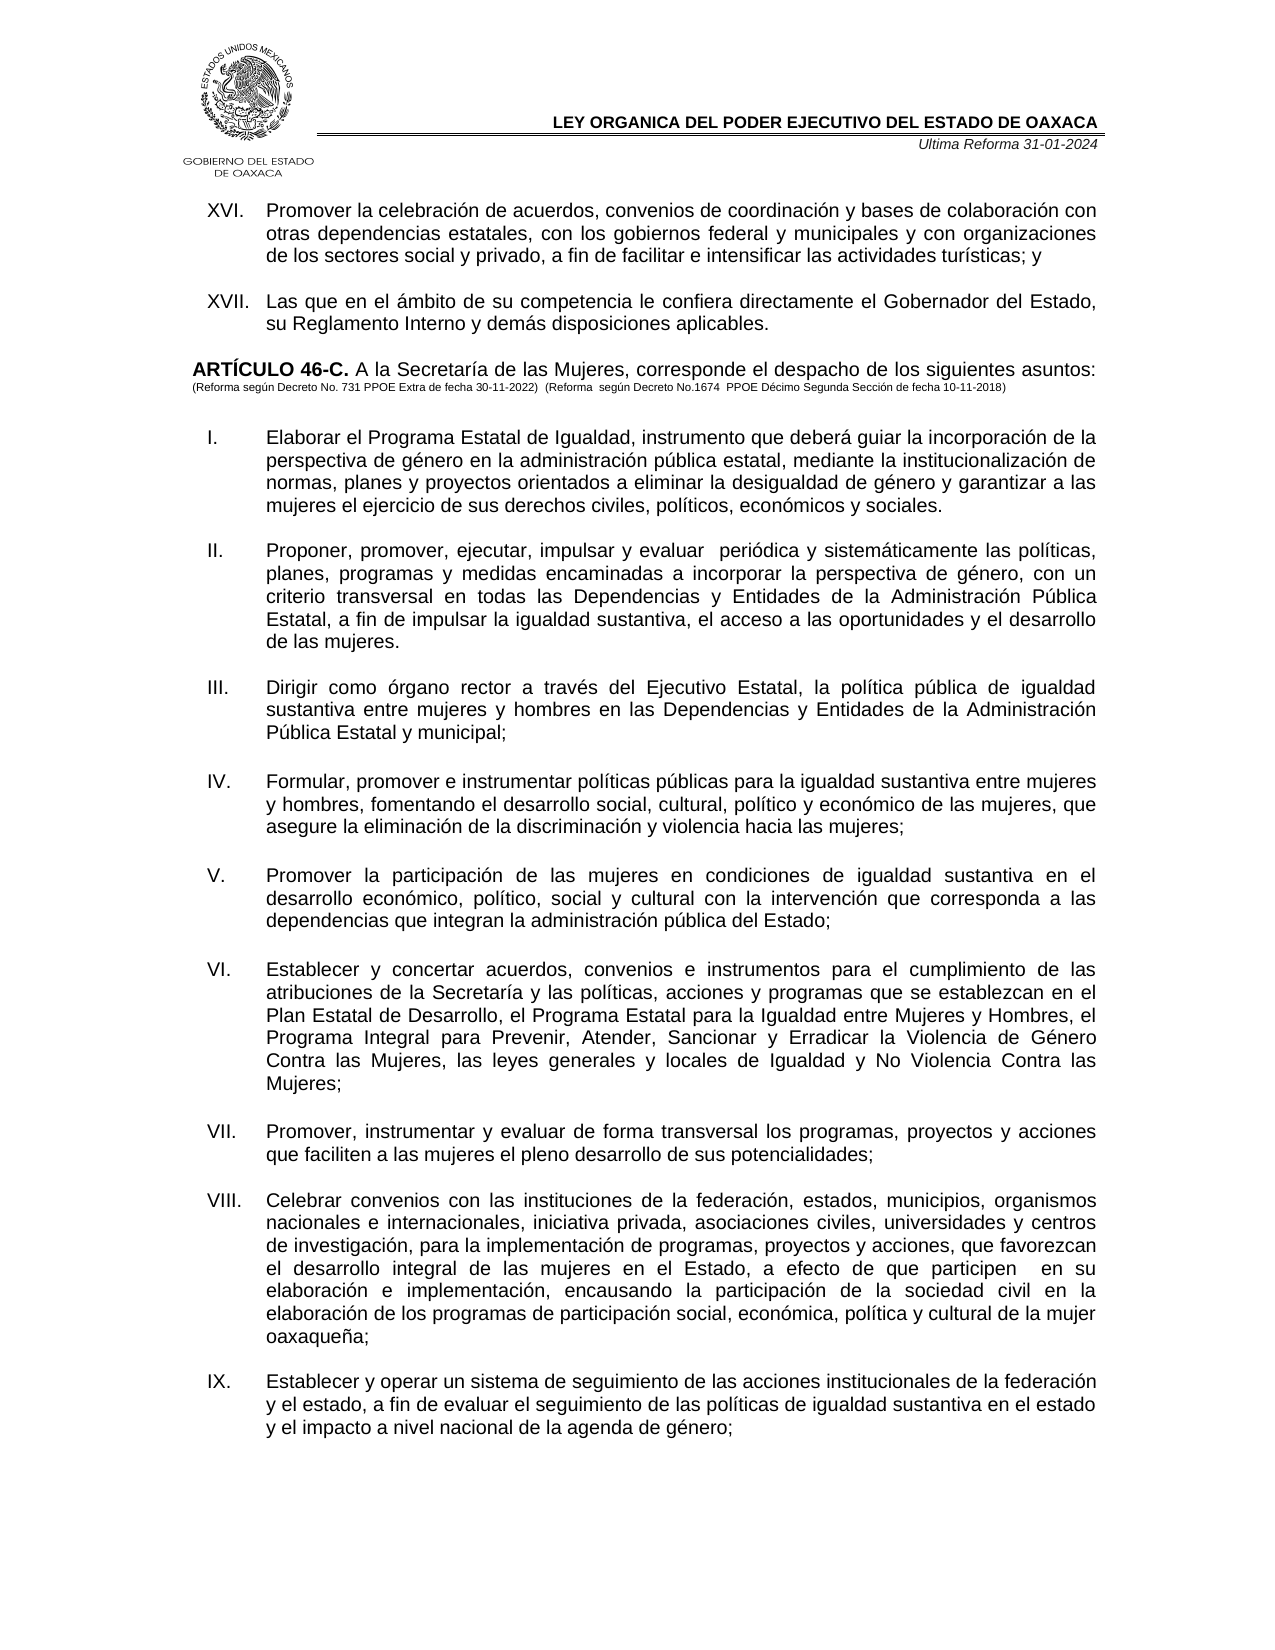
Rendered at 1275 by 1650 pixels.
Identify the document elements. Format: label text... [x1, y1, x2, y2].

list Las que en el ámbito de su competencia le confiera directamente el Gobernador del Estado, su Reglamento Interno y demás disposiciones aplicables. [207, 289, 1098, 335]
list Proponer, promover, ejecutar, impulsar y evaluar periódica y sistemáticamente las políticas, planes, programas y medidas encaminadas a incorporar la perspectiva de género, con un criterio transversal en todas las Dependencias y Entidades de la Administración Pública Estatal, a fin de impulsar la igualdad sustantiva, el acceso a las oportunidades y el desarrollo de las mujeres. [207, 539, 1098, 653]
list Promover la participación de las mujeres en condiciones de igualdad sustantiva en el desarrollo económico, político, social y cultural con la intervención que corresponda a las dependencias que integran la administración pública del Estado; [207, 864, 1098, 932]
picture [180, 40, 317, 180]
list Establecer y concertar acuerdos, convenios e instrumentos para el cumplimiento de las atribuciones de la Secretaría y las políticas, acciones y programas que se establezcan en el Plan Estatal de Desarrollo, el Programa Estatal para la Igualdad entre Mujeres y Hombres, el Programa Integral para Prevenir, Atender, Sancionar y Erradicar la Violencia de Género Contra las Mujeres, las leyes generales y locales de Igualdad y No Violencia Contra las Mujeres; [207, 958, 1098, 1094]
list Establecer y operar un sistema de seguimiento de las acciones institucionales de la federación y el estado, a fin de evaluar el seguimiento de las políticas de igualdad sustantiva en el estado y el impacto a nivel nacional de la agenda de género; [207, 1370, 1098, 1438]
list Promover la celebración de acuerdos, convenios de coordinación y bases de colaboración con otras dependencias estatales, con los gobiernos federal y municipales y con organizaciones de los sectores social y privado, a fin de facilitar e intensificar las actividades turísticas; y [207, 199, 1098, 267]
list Celebrar convenios con las instituciones de la federación, estados, municipios, organismos nacionales e internacionales, iniciativa privada, asociaciones civiles, universidades y centros de investigación, para la implementación de programas, proyectos y acciones, que favorezcan el desarrollo integral de las mujeres en el Estado, a efecto de que participen en su elaboración e implementación, encausando la participación de la sociedad civil en la elaboración de los programas de participación social, económica, política y cultural de la mujer oaxaqueña; [207, 1188, 1098, 1347]
list Dirigir como órgano rector a través del Ejecutivo Estatal, la política pública de igualdad sustantiva entre mujeres y hombres en las Dependencias y Entidades de la Administración Pública Estatal y municipal; [207, 676, 1098, 744]
text ARTÍCULO 46-C. A la Secretaría de las Mujeres, corresponde el despacho de los siguientes asuntos: (Reforma según Decreto No. 731 PPOE Extra de fecha 30-11-2022) (Reforma según Decreto No.1674 PPOE Décimo Segunda Sección de fecha 10-11-2018) [192, 358, 1098, 403]
text I. Elaborar el Programa Estatal de Igualdad, instrumento que deberá guiar la incorporación de la perspectiva de género en la administración pública estatal, mediante la institucionalización de normas, planes y proyectos orientados a eliminar la desigualdad de género y garantizar a las mujeres el ejercicio de sus derechos civiles, políticos, económicos y sociales. [207, 426, 1098, 517]
list Promover, instrumentar y evaluar de forma transversal los programas, proyectos y acciones que faciliten a las mujeres el pleno desarrollo de sus potencialidades; [207, 1120, 1098, 1166]
list Formular, promover e instrumentar políticas públicas para la igualdad sustantiva entre mujeres y hombres, fomentando el desarrollo social, cultural, político y económico de las mujeres, que asegure la eliminación de la discriminación y violencia hacia las mujeres; [207, 770, 1098, 838]
